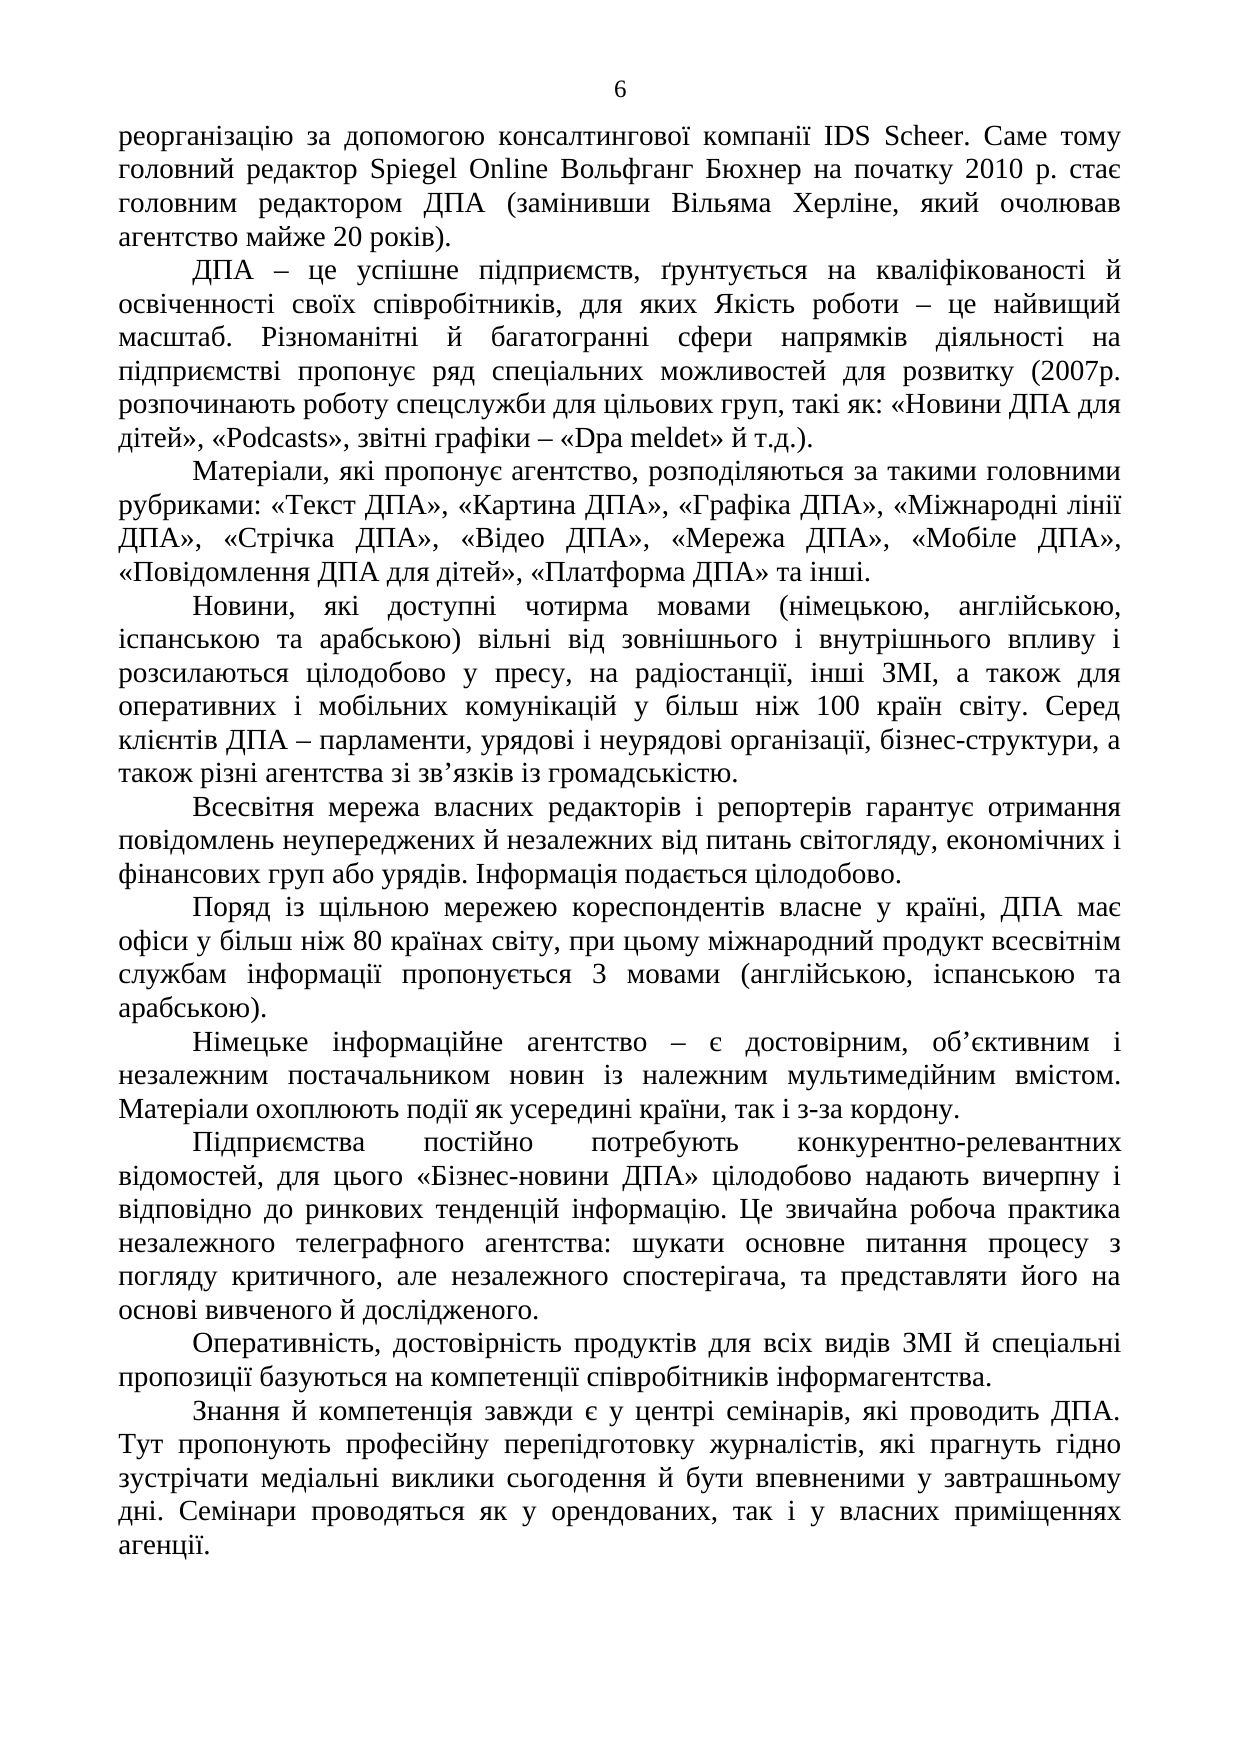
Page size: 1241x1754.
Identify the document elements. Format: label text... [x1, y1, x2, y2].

text Поряд із щільною мережею кореспондентів власне у країні, ДПА має офіси у більш ніж 80 країнах світу, при цьому міжнародний продукт всесвітнім службам інформації пропонується 3 мовами (англійською, іспанською та арабською). [118, 889, 1122, 1024]
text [118, 118, 1122, 252]
text Німецьке інформаційне агентство – є достовірним, об’єктивним і незалежним постачальником новин із належним мультимедійним вмістом. Матеріали охоплюють події як усередині країни, так і з-за кордону. [118, 1024, 1122, 1124]
text Всесвітня мережа власних редакторів і репортерів гарантує отримання повідомлень неупереджених й незалежних від питань світогляду, економічних і фінансових груп або урядів. Інформація подається цілодобово. [118, 789, 1122, 889]
text Підприємства постійно потребують конкурентно-релевантних відомостей, для цього «Бізнес-новини ДПА» цілодобово надають вичерпну і відповідно до ринкових тенденцій інформацію. Це звичайна робоча практика незалежного телеграфного агентства: шукати основне питання процесу з погляду критичного, але незалежного спостерігача, та представляти його на основі вивченого й дослідженого. [118, 1124, 1122, 1326]
text Матеріали, які пропонує агентство, розподіляються за такими головними рубриками: «Текст ДПА», «Картина ДПА», «Графіка ДПА», «Міжнародні лінії ДПА», «Стрічка ДПА», «Відео ДПА», «Мережа ДПА», «Мобіле ДПА», «Повідомлення ДПА для дітей», «Платформа ДПА» та інші. [118, 453, 1122, 588]
text Знання й компетенція завжди є у центрі семінарів, які проводить ДПА. Тут пропонують професійну перепідготовку журналістів, які прагнуть гідно зустрічати медіальні виклики сьогодення й бути впевненими у завтрашньому дні. Семінари проводяться як у орендованих, так і у власних приміщеннях агенції. [118, 1393, 1122, 1560]
text Оперативність, достовірність продуктів для всіх видів ЗМІ й спеціальні пропозиції базуються на компетенції співробітників інформагентства. [118, 1326, 1122, 1393]
text Новини, які доступні чотирма мовами (німецькою, англійською, іспанською та арабською) вільні від зовнішнього і внутрішнього впливу і розсилаються цілодобово у пресу, на радіостанції, інші ЗМІ, а також для оперативних і мобільних комунікацій у більш ніж 100 країн світу. Серед клієнтів ДПА – парламенти, урядові і неурядові організації, бізнес-структури, а також різні агентства зі зв’язків із громадськістю. [118, 588, 1122, 789]
text ДПА – це успішне підприємств, ґрунтується на кваліфікованості й освіченності своїх співробітників, для яких Якість роботи – це найвищий масштаб. Різноманітні й багатогранні сфери напрямків діяльності на підприємстві пропонує ряд спеціальних можливостей для розвитку (2007р. розпочинають роботу спецслужби для цільових груп, такі як: «Новини ДПА для дітей», «Podcasts», звітні графіки – «Dpa meldet» й т.д.). [118, 252, 1122, 453]
